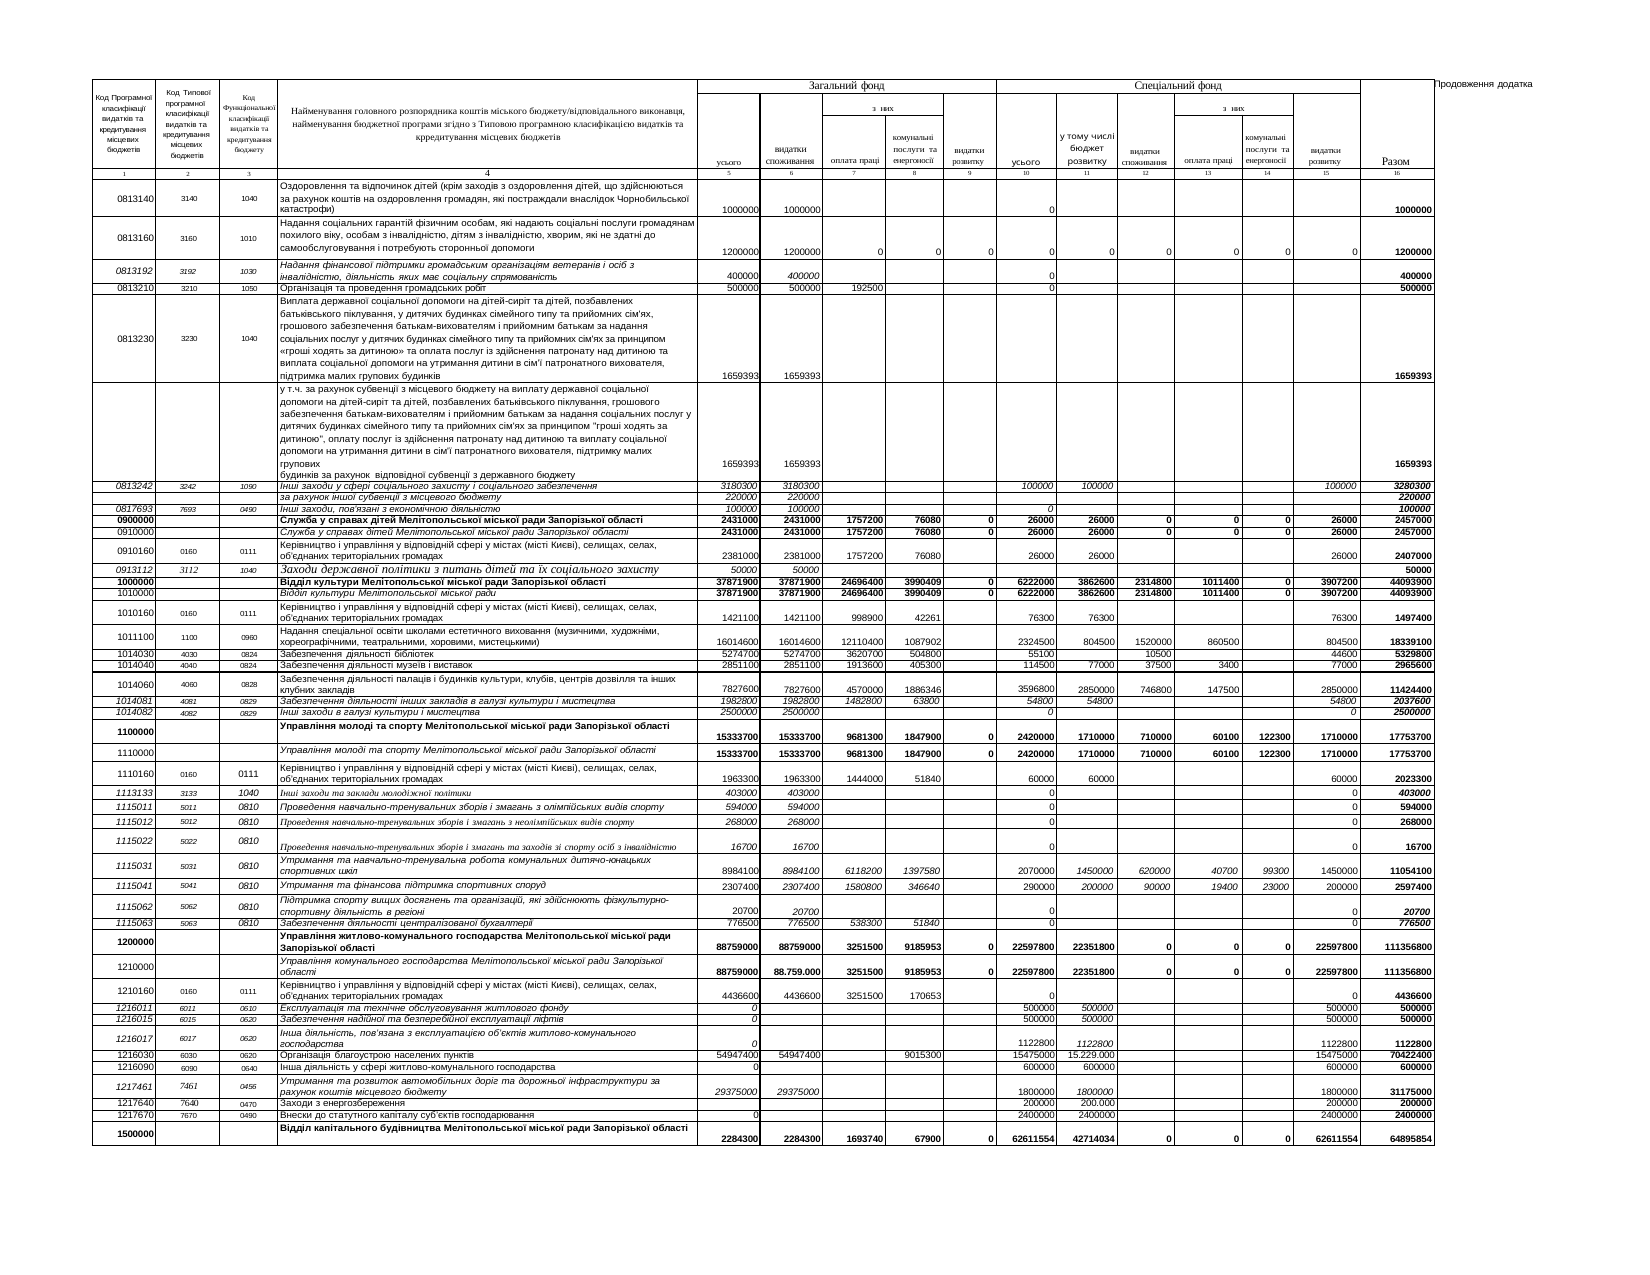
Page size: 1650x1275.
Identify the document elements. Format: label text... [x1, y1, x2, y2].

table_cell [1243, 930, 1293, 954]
table_cell 16014600 [698, 625, 759, 648]
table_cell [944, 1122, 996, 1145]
table_cell 1963300 [698, 762, 759, 785]
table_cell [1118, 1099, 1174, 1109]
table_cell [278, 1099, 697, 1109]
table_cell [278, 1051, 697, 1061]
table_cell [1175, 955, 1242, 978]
table_cell 0 [1175, 217, 1242, 258]
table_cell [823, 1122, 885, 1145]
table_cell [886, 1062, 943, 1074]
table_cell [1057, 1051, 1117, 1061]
table_cell [1243, 661, 1293, 671]
table_cell 2420000 [997, 744, 1056, 761]
table_cell 7827600 [698, 673, 759, 696]
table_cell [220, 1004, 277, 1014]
table_cell 3192 [156, 260, 219, 283]
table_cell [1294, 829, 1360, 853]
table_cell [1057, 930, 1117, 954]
table_cell [1243, 625, 1293, 648]
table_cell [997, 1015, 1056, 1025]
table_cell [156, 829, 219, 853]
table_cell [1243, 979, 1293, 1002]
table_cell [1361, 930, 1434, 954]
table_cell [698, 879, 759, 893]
table_cell 147500 [1175, 673, 1242, 696]
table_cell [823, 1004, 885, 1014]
table_cell [823, 383, 885, 481]
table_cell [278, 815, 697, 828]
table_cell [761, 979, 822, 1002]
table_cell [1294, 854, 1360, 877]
table_cell [1243, 762, 1293, 785]
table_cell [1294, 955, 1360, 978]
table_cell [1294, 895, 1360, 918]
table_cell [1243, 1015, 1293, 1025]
table_cell 1100000 [93, 720, 155, 743]
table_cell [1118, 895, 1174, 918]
table_cell [1118, 260, 1174, 283]
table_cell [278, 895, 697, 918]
table_cell 400000 [698, 260, 759, 283]
table_cell 1040 [220, 564, 277, 577]
table_cell [1118, 708, 1174, 719]
table_cell 0828 [220, 673, 277, 696]
table_cell [1118, 800, 1174, 814]
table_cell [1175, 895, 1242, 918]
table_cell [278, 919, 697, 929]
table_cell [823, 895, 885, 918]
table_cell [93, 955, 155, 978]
table_cell [1057, 180, 1117, 216]
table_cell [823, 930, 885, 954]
table_cell 1847900 [886, 720, 943, 743]
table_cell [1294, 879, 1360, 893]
table_cell 4060 [156, 673, 219, 696]
table_cell [823, 493, 885, 504]
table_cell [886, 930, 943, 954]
table_cell 0111 [220, 601, 277, 624]
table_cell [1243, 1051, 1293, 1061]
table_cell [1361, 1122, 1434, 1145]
table_cell [156, 720, 219, 743]
table_header Загальний фонд [698, 80, 996, 93]
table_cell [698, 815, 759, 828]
table_cell 3230 [156, 295, 219, 382]
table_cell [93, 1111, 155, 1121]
table_cell 1115011 [93, 800, 155, 814]
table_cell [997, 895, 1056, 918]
table_cell 0 [1118, 217, 1174, 258]
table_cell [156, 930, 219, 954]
table_cell 1010 [220, 217, 277, 258]
table_cell 1200000 [761, 217, 822, 258]
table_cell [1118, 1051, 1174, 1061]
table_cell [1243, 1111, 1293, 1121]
table_cell [1118, 564, 1174, 577]
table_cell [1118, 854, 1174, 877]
table_cell 2850000 [1294, 673, 1360, 696]
table_cell [886, 493, 943, 504]
table_cell [1294, 295, 1360, 382]
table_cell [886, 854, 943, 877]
table_cell 76300 [997, 601, 1056, 624]
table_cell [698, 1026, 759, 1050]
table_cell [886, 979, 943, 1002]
table_cell 1757200 [823, 539, 885, 562]
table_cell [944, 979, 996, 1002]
table_cell [1294, 260, 1360, 283]
table_cell [1294, 564, 1360, 577]
table_cell 76300 [1057, 601, 1117, 624]
table_header Разом [1361, 80, 1434, 168]
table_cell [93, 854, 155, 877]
table_cell 400000 [761, 260, 822, 283]
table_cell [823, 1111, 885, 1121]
table_cell [1243, 697, 1293, 707]
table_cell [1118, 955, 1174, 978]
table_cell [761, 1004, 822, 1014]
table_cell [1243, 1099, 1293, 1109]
table_cell з них [823, 94, 943, 114]
table_cell Надання спеціальної освіти школами естетичного виховання (музичними, художніми, хореографічними, театральними, хоровими, мистецькими) [278, 625, 697, 648]
table_cell 1886346 [886, 673, 943, 696]
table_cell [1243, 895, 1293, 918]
table_cell [1057, 493, 1117, 504]
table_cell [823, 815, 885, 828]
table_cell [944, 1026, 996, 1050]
table_cell [823, 786, 885, 799]
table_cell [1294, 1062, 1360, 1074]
table_cell 804500 [1294, 625, 1360, 648]
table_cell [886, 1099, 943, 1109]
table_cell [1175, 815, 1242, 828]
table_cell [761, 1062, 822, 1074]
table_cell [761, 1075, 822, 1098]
table_cell 1659393 [698, 295, 759, 382]
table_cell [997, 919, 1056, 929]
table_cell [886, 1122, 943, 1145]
table_cell 1200000 [698, 217, 759, 258]
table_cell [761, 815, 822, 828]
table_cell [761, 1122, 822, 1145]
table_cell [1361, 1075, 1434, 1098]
table_cell [1175, 493, 1242, 504]
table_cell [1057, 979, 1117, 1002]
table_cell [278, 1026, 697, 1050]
table_cell комунальні послуги та енергоносії [886, 116, 943, 168]
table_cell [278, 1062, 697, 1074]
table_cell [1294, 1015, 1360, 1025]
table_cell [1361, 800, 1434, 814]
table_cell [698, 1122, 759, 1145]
table_cell 403000 [761, 786, 822, 799]
table_cell [997, 295, 1056, 382]
table_cell [1057, 295, 1117, 382]
table_cell [220, 516, 277, 527]
table_cell 1659393 [698, 383, 759, 481]
table_cell [886, 786, 943, 799]
table_cell 1200000 [1361, 217, 1434, 258]
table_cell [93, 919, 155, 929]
table_cell [1057, 564, 1117, 577]
table_cell 998900 [823, 601, 885, 624]
table_cell 0160 [156, 762, 219, 785]
table_cell [997, 383, 1056, 481]
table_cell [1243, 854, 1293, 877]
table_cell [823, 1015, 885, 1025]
table_cell 16014600 [761, 625, 822, 648]
table_cell 0 [997, 786, 1056, 799]
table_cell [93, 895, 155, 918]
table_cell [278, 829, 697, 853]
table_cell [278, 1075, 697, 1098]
table_cell 1497400 [1361, 601, 1434, 624]
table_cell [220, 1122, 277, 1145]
table_cell 50000 [698, 564, 759, 577]
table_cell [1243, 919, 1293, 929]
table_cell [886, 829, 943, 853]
table_cell 403000 [1361, 786, 1434, 799]
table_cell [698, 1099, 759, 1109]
table_cell [886, 505, 943, 515]
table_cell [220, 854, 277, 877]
table_cell [1243, 708, 1293, 719]
table_cell [944, 180, 996, 216]
table_cell [156, 744, 219, 761]
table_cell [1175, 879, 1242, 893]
table_cell 51840 [886, 762, 943, 785]
table_cell [944, 762, 996, 785]
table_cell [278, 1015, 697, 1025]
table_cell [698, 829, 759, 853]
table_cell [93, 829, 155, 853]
table_cell [944, 505, 996, 515]
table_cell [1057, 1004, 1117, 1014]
table_cell [1175, 786, 1242, 799]
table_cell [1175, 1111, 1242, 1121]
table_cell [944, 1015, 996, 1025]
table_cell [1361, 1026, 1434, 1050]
table_cell 710000 [1118, 744, 1174, 761]
table_cell 2420000 [997, 720, 1056, 743]
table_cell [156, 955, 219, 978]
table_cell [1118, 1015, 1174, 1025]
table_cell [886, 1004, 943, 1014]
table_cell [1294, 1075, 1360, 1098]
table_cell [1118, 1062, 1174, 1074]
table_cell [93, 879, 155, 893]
table_cell [156, 493, 219, 504]
table_cell 18339100 [1361, 625, 1434, 648]
table_cell [886, 482, 943, 492]
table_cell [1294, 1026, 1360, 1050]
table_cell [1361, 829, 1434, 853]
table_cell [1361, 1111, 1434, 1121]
table_cell видатки розвитку [1294, 94, 1360, 168]
table_cell [1243, 650, 1293, 660]
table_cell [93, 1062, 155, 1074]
table_cell 42261 [886, 601, 943, 624]
table_cell [93, 383, 155, 481]
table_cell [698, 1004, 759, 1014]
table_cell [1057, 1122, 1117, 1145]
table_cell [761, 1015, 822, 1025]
table_cell 804500 [1057, 625, 1117, 648]
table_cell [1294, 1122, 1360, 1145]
table_cell 1110160 [93, 762, 155, 785]
table_cell [1175, 564, 1242, 577]
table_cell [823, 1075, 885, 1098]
table_header Найменування головного розпорядника коштів міського бюджету/відповідального виконавця, найменування бюджетної програми згідно з Типовою програмною класифікацією видатків та крредитування місцевих бюджетів [278, 80, 697, 168]
table_cell [944, 260, 996, 283]
table_cell [156, 589, 219, 600]
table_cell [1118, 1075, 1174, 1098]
table_cell 594000 [698, 800, 759, 814]
table_cell [944, 650, 996, 660]
table_cell з них [1175, 94, 1293, 114]
table_cell 1014060 [93, 673, 155, 696]
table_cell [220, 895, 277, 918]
table_cell [886, 564, 943, 577]
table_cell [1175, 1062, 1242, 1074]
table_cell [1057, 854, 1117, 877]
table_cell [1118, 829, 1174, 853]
table_cell 1710000 [1057, 720, 1117, 743]
table_cell 50000 [1361, 564, 1434, 577]
table_header Код Функціональної класифікації видатків та кредитування бюджету [220, 80, 277, 168]
table_cell 15333700 [698, 720, 759, 743]
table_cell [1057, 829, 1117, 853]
table_cell [1243, 383, 1293, 481]
table_cell 26000 [997, 539, 1056, 562]
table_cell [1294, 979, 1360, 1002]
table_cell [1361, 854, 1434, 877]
table_cell [1057, 708, 1117, 719]
table_cell 7827600 [761, 673, 822, 696]
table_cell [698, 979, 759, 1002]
table_cell 710000 [1118, 720, 1174, 743]
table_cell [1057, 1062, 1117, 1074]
table_cell [220, 578, 277, 588]
table_cell 1113133 [93, 786, 155, 799]
table_cell 1659393 [761, 383, 822, 481]
table_cell видатки розвитку [944, 94, 996, 168]
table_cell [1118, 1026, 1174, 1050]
table_cell Виплата державної соціальної допомоги на дітей-сиріт та дітей, позбавлених батьківського піклування, у дитячих будинках сімейного типу та прийомних сім'ях, грошового забезпечення батькам-вихователям і прийомним батькам за надання соціальних послуг у дитячих будинках сімейного типу та прийомних сім'ях за принципом «гроші ходять за дитиною» та оплата послуг із здійснення патронату над дитиною та виплата соціальної допомоги на утримання дитини в сім’ї патронатного вихователя, підтримка малих групових будинків [278, 295, 697, 382]
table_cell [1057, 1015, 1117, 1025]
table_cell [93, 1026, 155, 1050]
table_cell [1294, 284, 1360, 294]
table_cell [220, 528, 277, 538]
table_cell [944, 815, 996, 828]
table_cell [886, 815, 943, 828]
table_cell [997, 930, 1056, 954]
table_cell [1243, 180, 1293, 216]
table_cell [93, 493, 155, 504]
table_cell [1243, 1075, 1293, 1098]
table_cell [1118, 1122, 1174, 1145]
table_cell 60000 [1057, 762, 1117, 785]
table_cell [1175, 180, 1242, 216]
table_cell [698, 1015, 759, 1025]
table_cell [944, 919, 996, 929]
table_cell Управління молоді та спорту Мелітопольської міської ради Запорізької області [278, 720, 697, 743]
table_cell [1118, 697, 1174, 707]
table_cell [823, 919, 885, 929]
table_cell [823, 482, 885, 492]
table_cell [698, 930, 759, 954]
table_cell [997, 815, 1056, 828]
table_cell 17753700 [1361, 744, 1434, 761]
table_cell [1118, 601, 1174, 624]
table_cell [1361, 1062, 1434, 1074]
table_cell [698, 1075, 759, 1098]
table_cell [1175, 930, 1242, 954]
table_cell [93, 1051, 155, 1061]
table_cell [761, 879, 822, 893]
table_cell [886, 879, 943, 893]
table_cell [1057, 284, 1117, 294]
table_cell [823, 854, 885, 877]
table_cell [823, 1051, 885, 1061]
table_cell у тому числі бюджет розвитку [1057, 94, 1117, 168]
table_cell 0813230 [93, 295, 155, 382]
table_cell 2381000 [698, 539, 759, 562]
table_cell [1175, 295, 1242, 382]
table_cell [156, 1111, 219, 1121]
table_cell [1175, 505, 1242, 515]
table_cell [1118, 180, 1174, 216]
table_cell 594000 [761, 800, 822, 814]
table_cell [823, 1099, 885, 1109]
table_cell Управління молоді та спорту Мелітопольської міської ради Запорізької області [278, 744, 697, 761]
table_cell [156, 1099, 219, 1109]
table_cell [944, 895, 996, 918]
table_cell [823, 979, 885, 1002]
table_cell 0 [1243, 217, 1293, 258]
table_cell 1030 [220, 260, 277, 283]
table_cell 1710000 [1294, 744, 1360, 761]
table_cell Проведення навчально-тренувальних зборів і змагань з олімпійських видів спорту [278, 800, 697, 814]
table_cell [1118, 786, 1174, 799]
table_cell [944, 295, 996, 382]
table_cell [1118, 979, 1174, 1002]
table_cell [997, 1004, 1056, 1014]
table_cell [1243, 786, 1293, 799]
table_cell [1294, 505, 1360, 515]
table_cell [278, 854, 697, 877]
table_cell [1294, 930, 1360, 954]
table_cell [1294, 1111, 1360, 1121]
table_cell [823, 180, 885, 216]
table_cell 60100 [1175, 720, 1242, 743]
table_cell [1175, 650, 1242, 660]
table_cell 1421100 [698, 601, 759, 624]
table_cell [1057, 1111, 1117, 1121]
table_header Код Типової програмної класифікації видатків та кредитування місцевих бюджетів [156, 80, 219, 168]
table_cell [220, 589, 277, 600]
table_cell [1175, 762, 1242, 785]
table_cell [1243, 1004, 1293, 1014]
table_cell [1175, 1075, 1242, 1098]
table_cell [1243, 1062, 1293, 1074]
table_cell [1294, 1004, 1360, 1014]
table_cell [156, 383, 219, 481]
table_cell [1057, 505, 1117, 515]
table_cell [1175, 260, 1242, 283]
table_cell 1444000 [823, 762, 885, 785]
table_cell [1243, 539, 1293, 562]
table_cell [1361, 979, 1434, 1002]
table_cell 9681300 [823, 720, 885, 743]
table_cell 1963300 [761, 762, 822, 785]
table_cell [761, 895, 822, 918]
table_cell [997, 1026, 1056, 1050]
table_cell [1118, 762, 1174, 785]
table_cell [220, 720, 277, 743]
table_cell [997, 493, 1056, 504]
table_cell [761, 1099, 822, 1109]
table_cell [944, 564, 996, 577]
table_cell оплата праці [1175, 116, 1242, 168]
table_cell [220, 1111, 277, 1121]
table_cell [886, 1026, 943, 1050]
table_cell 403000 [698, 786, 759, 799]
table_cell у т.ч. за рахунок субвенції з місцевого бюджету на виплату державної соціальної допомоги на дітей-сиріт та дітей, позбавлених батьківського піклування, грошового забезпечення батькам-вихователям і прийомним батькам за надання соціальних послуг у дитячих будинках сімейного типу та прийомних сім'ях за принципом "гроші ходять за дитиною", оплату послуг із здійснення патронату над дитиною та виплату соціальної допомоги на утримання дитини в сім'ї патронатного вихователя, підтримку малих групових будинків за рахунок відповідної субвенції з державного бюджету [278, 383, 697, 481]
table_cell [220, 493, 277, 504]
table_cell [823, 800, 885, 814]
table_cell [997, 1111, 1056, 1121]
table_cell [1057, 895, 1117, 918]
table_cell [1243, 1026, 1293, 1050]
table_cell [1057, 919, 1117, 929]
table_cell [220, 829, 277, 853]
table_cell 0 [997, 800, 1056, 814]
table_cell 122300 [1243, 744, 1293, 761]
table_cell [823, 295, 885, 382]
table_cell 0 [997, 217, 1056, 258]
table_cell 2407000 [1361, 539, 1434, 562]
table_cell 1110000 [93, 744, 155, 761]
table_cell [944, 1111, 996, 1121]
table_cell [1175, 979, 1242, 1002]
table_cell 0 [944, 720, 996, 743]
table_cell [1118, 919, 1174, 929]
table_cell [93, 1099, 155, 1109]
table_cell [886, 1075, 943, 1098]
table_cell [997, 564, 1056, 577]
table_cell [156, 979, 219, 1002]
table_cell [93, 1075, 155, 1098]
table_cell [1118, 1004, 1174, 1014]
table_cell [156, 528, 219, 538]
table_cell 15333700 [761, 720, 822, 743]
table_cell 1100 [156, 625, 219, 648]
table_cell 26000 [1057, 539, 1117, 562]
table_cell 1000000 [698, 180, 759, 216]
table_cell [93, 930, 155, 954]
table_cell Оздоровлення та відпочинок дітей (крім заходів з оздоровлення дітей, що здійснюються за рахунок коштів на оздоровлення громадян, які постраждали внаслідок Чорнобильської катастрофи) [278, 180, 697, 216]
table_cell [1243, 284, 1293, 294]
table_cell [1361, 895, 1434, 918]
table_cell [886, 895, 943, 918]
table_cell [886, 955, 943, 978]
table_cell 0 [944, 744, 996, 761]
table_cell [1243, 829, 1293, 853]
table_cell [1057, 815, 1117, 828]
table_cell 3140 [156, 180, 219, 216]
table_cell [1118, 493, 1174, 504]
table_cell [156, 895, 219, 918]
table_cell 0813160 [93, 217, 155, 258]
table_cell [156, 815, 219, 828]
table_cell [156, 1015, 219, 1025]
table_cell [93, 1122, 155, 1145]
table_cell видатки споживання [1118, 94, 1174, 168]
table_cell [1118, 295, 1174, 382]
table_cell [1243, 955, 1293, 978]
table_cell 60000 [1294, 762, 1360, 785]
table_cell [1175, 482, 1242, 492]
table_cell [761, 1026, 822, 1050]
table_cell Керівництво і управління у відповідній сфері у містах (місті Києві), селищах, селах, об’єднаних територіальних громадах [278, 539, 697, 562]
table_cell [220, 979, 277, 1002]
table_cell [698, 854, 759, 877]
table_cell 0910160 [93, 539, 155, 562]
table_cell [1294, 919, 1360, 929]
table_cell 0 [1294, 800, 1360, 814]
table_cell 1847900 [886, 744, 943, 761]
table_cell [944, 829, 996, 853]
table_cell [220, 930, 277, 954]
table_cell [823, 564, 885, 577]
table_cell 1040 [220, 180, 277, 216]
table_cell [823, 260, 885, 283]
table_cell [1175, 383, 1242, 481]
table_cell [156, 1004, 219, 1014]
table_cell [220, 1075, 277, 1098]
table_cell 76300 [1294, 601, 1360, 624]
table_cell 1040 [220, 295, 277, 382]
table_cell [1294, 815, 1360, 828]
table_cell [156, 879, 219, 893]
table_cell [1175, 601, 1242, 624]
table_cell [944, 383, 996, 481]
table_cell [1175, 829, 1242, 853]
table_cell 0 [997, 260, 1056, 283]
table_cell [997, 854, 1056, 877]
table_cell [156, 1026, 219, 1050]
table_cell 60100 [1175, 744, 1242, 761]
table_cell [1057, 800, 1117, 814]
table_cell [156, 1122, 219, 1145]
table_cell Забезпечення діяльності палаців i будинків культури, клубів, центрів дозвілля та iнших клубних закладів [278, 673, 697, 696]
table_header Спеціальний фонд [997, 80, 1360, 93]
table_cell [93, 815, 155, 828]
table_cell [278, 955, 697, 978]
table_cell Надання фінансової підтримки громадським організаціям ветеранів і осіб з інвалідністю, діяльність яких має соціальну спрямованість [278, 260, 697, 283]
table_cell 2850000 [1057, 673, 1117, 696]
table_cell 0810 [220, 800, 277, 814]
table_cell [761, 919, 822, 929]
table_cell 400000 [1361, 260, 1434, 283]
table_cell [1118, 482, 1174, 492]
table_cell 17753700 [1361, 720, 1434, 743]
table_cell [944, 697, 996, 707]
table_cell [944, 601, 996, 624]
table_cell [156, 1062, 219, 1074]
table_cell 1520000 [1118, 625, 1174, 648]
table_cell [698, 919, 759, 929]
table_cell 0111 [220, 539, 277, 562]
table_cell [886, 383, 943, 481]
table_cell 3112 [156, 564, 219, 577]
table_cell [1057, 650, 1117, 660]
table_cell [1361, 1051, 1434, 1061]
table_cell 1010160 [93, 601, 155, 624]
table_cell 1000000 [1361, 180, 1434, 216]
table_cell [886, 708, 943, 719]
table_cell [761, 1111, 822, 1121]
table_cell [823, 505, 885, 515]
table_cell [944, 493, 996, 504]
table_cell 0 [886, 217, 943, 258]
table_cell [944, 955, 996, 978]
table_cell [886, 260, 943, 283]
table_cell 2381000 [761, 539, 822, 562]
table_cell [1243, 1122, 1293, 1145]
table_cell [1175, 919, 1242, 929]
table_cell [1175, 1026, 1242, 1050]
table_cell [1243, 800, 1293, 814]
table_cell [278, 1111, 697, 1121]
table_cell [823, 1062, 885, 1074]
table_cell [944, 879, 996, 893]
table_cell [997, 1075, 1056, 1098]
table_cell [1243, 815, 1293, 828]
table_cell оплата праці [823, 116, 885, 168]
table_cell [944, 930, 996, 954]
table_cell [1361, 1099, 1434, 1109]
table_cell 0 [1057, 217, 1117, 258]
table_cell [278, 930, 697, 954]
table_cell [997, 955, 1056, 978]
table_cell [156, 578, 219, 588]
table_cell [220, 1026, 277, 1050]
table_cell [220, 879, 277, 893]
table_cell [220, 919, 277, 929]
table_cell [944, 800, 996, 814]
table_cell 860500 [1175, 625, 1242, 648]
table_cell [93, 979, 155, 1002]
table_cell 0960 [220, 625, 277, 648]
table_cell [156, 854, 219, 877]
table_cell 76080 [886, 539, 943, 562]
table_cell [220, 744, 277, 761]
table_cell [1175, 539, 1242, 562]
table_cell 12110400 [823, 625, 885, 648]
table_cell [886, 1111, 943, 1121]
table_cell 122300 [1243, 720, 1293, 743]
table_cell видатки споживання [761, 94, 822, 168]
table_cell [156, 516, 219, 527]
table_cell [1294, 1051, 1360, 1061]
table_cell [823, 708, 885, 719]
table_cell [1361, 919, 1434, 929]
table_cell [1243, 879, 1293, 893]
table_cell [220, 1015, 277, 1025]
table_cell [944, 539, 996, 562]
table_cell 1011100 [93, 625, 155, 648]
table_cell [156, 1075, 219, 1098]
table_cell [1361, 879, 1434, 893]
table_cell [1294, 493, 1360, 504]
table_cell 0 [1294, 786, 1360, 799]
table_cell [1294, 383, 1360, 481]
table_cell [1175, 284, 1242, 294]
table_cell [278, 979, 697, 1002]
table_cell 1087902 [886, 625, 943, 648]
table_cell 60000 [997, 762, 1056, 785]
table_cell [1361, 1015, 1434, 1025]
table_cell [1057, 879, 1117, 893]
table_cell 9681300 [823, 744, 885, 761]
table_cell [886, 180, 943, 216]
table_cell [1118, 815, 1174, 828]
table_cell 1710000 [1057, 744, 1117, 761]
table_cell [1243, 673, 1293, 696]
table_cell [944, 284, 996, 294]
table_cell 2023300 [1361, 762, 1434, 785]
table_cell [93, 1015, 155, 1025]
table_cell 26000 [1294, 539, 1360, 562]
table_cell 1659393 [1361, 295, 1434, 382]
table_cell Надання соціальних гарантій фізичним особам, які надають соціальні послуги громадянам похилого віку, особам з інвалідністю, дітям з інвалідністю, хворим, які не здатні до самообслуговування і потребують сторонньої допомоги [278, 217, 697, 258]
table_cell [886, 800, 943, 814]
table_cell [944, 625, 996, 648]
table_cell комунальні послуги та енергоносії [1243, 116, 1293, 168]
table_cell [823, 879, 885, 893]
table_header Код Програмної класифікації видатків та кредитування місцевих бюджетів [93, 80, 155, 168]
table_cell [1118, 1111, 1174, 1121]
table_cell [944, 673, 996, 696]
table_cell 1040 [220, 786, 277, 799]
table_cell 1659393 [1361, 383, 1434, 481]
table_cell 50000 [761, 564, 822, 577]
table_cell 3160 [156, 217, 219, 258]
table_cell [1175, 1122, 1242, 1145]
table_cell 1421100 [761, 601, 822, 624]
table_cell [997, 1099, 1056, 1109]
table_cell 2324500 [997, 625, 1056, 648]
table_cell 0813140 [93, 180, 155, 216]
table_cell 15333700 [761, 744, 822, 761]
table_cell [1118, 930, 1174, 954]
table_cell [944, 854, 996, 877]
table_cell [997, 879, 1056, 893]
table_cell Керівництво і управління у відповідній сфері у містах (місті Києві), селищах, селах, об’єднаних територіальних громадах [278, 601, 697, 624]
table_cell [1175, 697, 1242, 707]
table_cell 1710000 [1294, 720, 1360, 743]
table_cell 0813192 [93, 260, 155, 283]
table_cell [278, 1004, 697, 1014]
table_cell [1057, 383, 1117, 481]
table_cell 0 [997, 180, 1056, 216]
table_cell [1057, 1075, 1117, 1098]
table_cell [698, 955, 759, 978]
table_cell Заходи державної політики з питань дітей та їх соціального захисту [278, 564, 697, 577]
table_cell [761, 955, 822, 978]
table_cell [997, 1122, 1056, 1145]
table_cell [1118, 383, 1174, 481]
table_cell [1243, 295, 1293, 382]
table_cell Інші заходи та заклади молодіжної політики [278, 786, 697, 799]
table_cell 0 [1294, 217, 1360, 258]
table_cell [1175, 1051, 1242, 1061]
table_cell [886, 295, 943, 382]
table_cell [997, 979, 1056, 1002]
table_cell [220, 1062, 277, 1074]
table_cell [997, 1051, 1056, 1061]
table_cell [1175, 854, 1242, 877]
table_cell усього [698, 94, 759, 168]
table_cell 4570000 [823, 673, 885, 696]
table_cell 746800 [1118, 673, 1174, 696]
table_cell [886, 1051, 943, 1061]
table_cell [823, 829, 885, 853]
table_cell [1175, 800, 1242, 814]
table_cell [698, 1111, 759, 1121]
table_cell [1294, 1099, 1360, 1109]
table_cell усього [997, 94, 1056, 168]
table_cell [1243, 482, 1293, 492]
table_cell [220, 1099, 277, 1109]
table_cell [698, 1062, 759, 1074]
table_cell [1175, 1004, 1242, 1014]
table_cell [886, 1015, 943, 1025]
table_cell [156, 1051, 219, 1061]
table_cell [1175, 708, 1242, 719]
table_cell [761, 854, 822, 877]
table_cell [1294, 180, 1360, 216]
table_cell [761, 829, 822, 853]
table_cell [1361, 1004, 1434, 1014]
table_cell [1243, 564, 1293, 577]
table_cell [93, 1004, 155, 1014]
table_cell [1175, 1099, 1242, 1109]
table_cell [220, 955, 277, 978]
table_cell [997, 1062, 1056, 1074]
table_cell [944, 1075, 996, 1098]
table_cell [1057, 260, 1117, 283]
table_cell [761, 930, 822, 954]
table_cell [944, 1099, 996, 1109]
table_cell 0 [944, 217, 996, 258]
table_cell 1000000 [761, 180, 822, 216]
table_cell [1243, 260, 1293, 283]
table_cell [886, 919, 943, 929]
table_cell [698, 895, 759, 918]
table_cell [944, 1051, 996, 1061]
table_cell 1659393 [761, 295, 822, 382]
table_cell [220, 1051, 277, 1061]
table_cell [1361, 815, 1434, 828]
table_cell 15333700 [698, 744, 759, 761]
table_cell [1057, 786, 1117, 799]
table_cell 3133 [156, 786, 219, 799]
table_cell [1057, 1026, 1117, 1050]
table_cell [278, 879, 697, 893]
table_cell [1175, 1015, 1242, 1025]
table_cell 3596800 [997, 673, 1056, 696]
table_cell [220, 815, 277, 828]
table_cell [1118, 505, 1174, 515]
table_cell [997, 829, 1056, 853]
table_cell Керівництво і управління у відповідній сфері у містах (місті Києві), селищах, селах, об’єднаних територіальних громадах [278, 762, 697, 785]
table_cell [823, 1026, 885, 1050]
table_cell 0160 [156, 539, 219, 562]
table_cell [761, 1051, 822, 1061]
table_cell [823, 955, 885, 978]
table_cell [944, 708, 996, 719]
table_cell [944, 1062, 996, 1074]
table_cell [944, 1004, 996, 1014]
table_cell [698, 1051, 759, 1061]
table_cell [1243, 493, 1293, 504]
table_cell [886, 284, 943, 294]
table_cell 0111 [220, 762, 277, 785]
table_cell 0913112 [93, 564, 155, 577]
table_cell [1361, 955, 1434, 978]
table_cell [1118, 284, 1174, 294]
table_cell [944, 661, 996, 671]
table_cell [1118, 539, 1174, 562]
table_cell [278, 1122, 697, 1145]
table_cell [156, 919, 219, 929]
table_cell [944, 786, 996, 799]
table_cell [944, 482, 996, 492]
table_cell [1243, 505, 1293, 515]
table_cell 11424400 [1361, 673, 1434, 696]
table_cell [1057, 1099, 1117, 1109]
table_cell 0 [823, 217, 885, 258]
table_cell 5011 [156, 800, 219, 814]
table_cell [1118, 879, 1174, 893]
table_cell [220, 383, 277, 481]
table_cell 0160 [156, 601, 219, 624]
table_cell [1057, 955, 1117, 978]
table_cell [1243, 601, 1293, 624]
